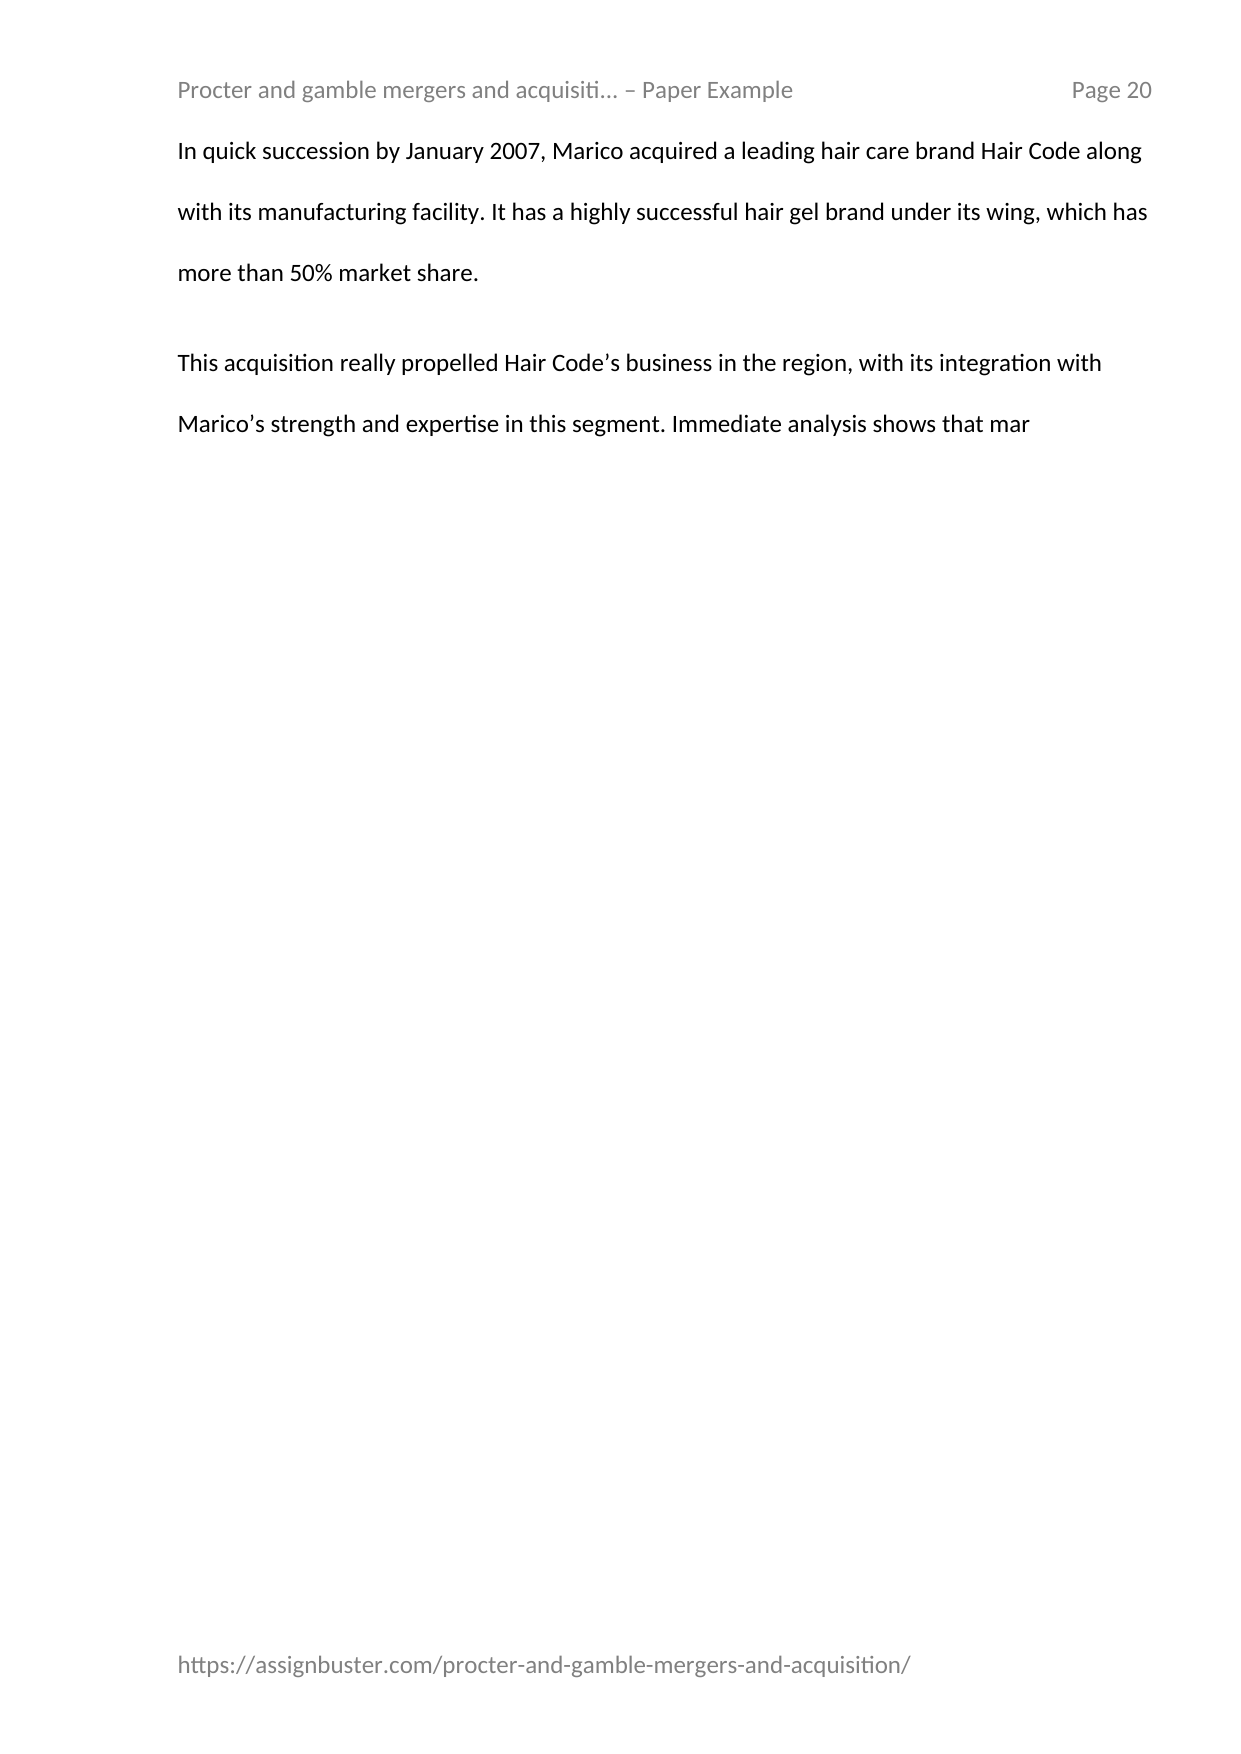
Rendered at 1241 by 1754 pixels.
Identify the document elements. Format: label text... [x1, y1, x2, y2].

text In quick succession by January 2007, Marico acquired a leading hair care brand Hair Code along with its manufacturing facility. It has a highly successful hair gel brand under its wing, which has more than 50% market share. [177, 135, 1152, 287]
text This acquisition really propelled Hair Code’s business in the region, with its integration with Marico’s strength and expertise in this segment. Immediate analysis shows that mar [177, 347, 1152, 439]
